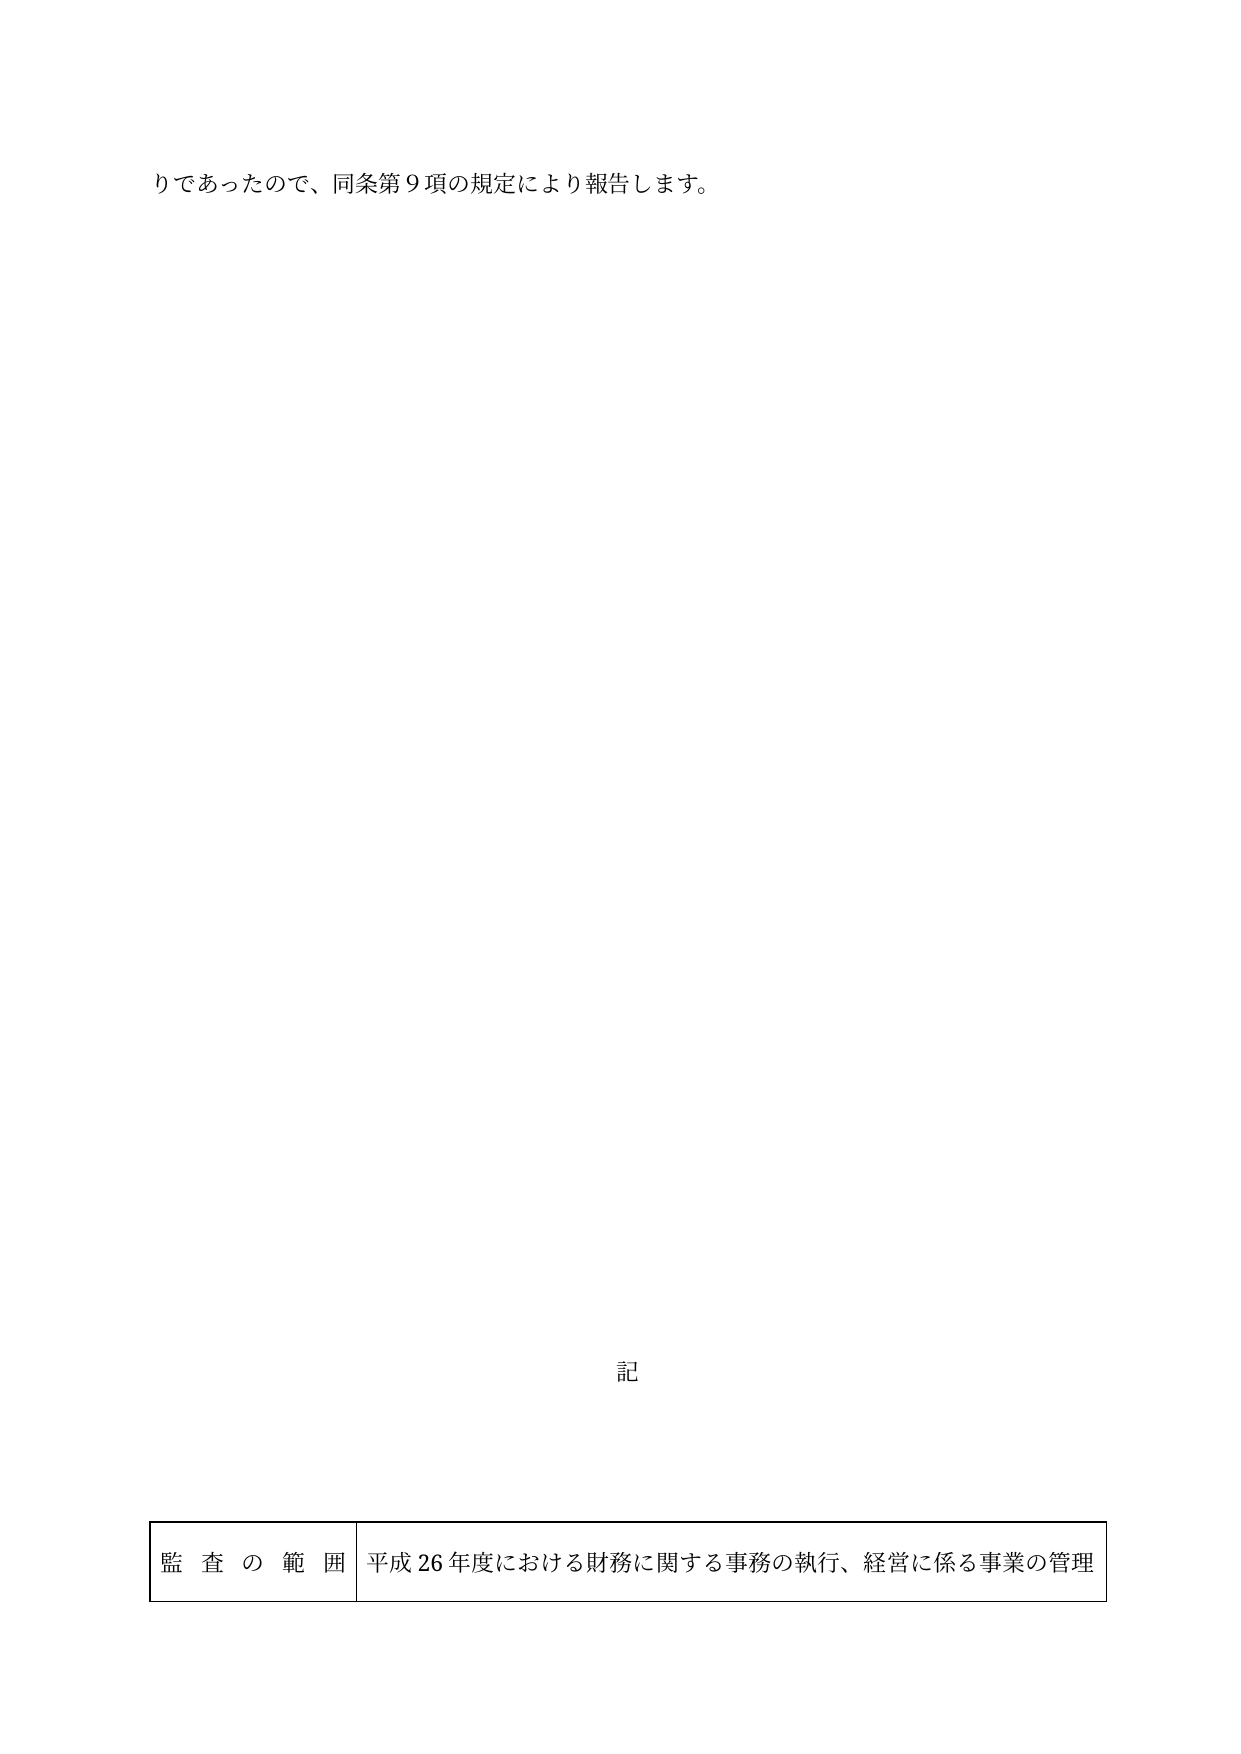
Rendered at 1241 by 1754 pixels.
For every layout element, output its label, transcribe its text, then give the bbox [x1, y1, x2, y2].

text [150, 152, 1106, 212]
table_header 監査の範囲 [151, 1523, 356, 1601]
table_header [357, 1523, 1106, 1601]
subtitle 記 [150, 1340, 1106, 1401]
